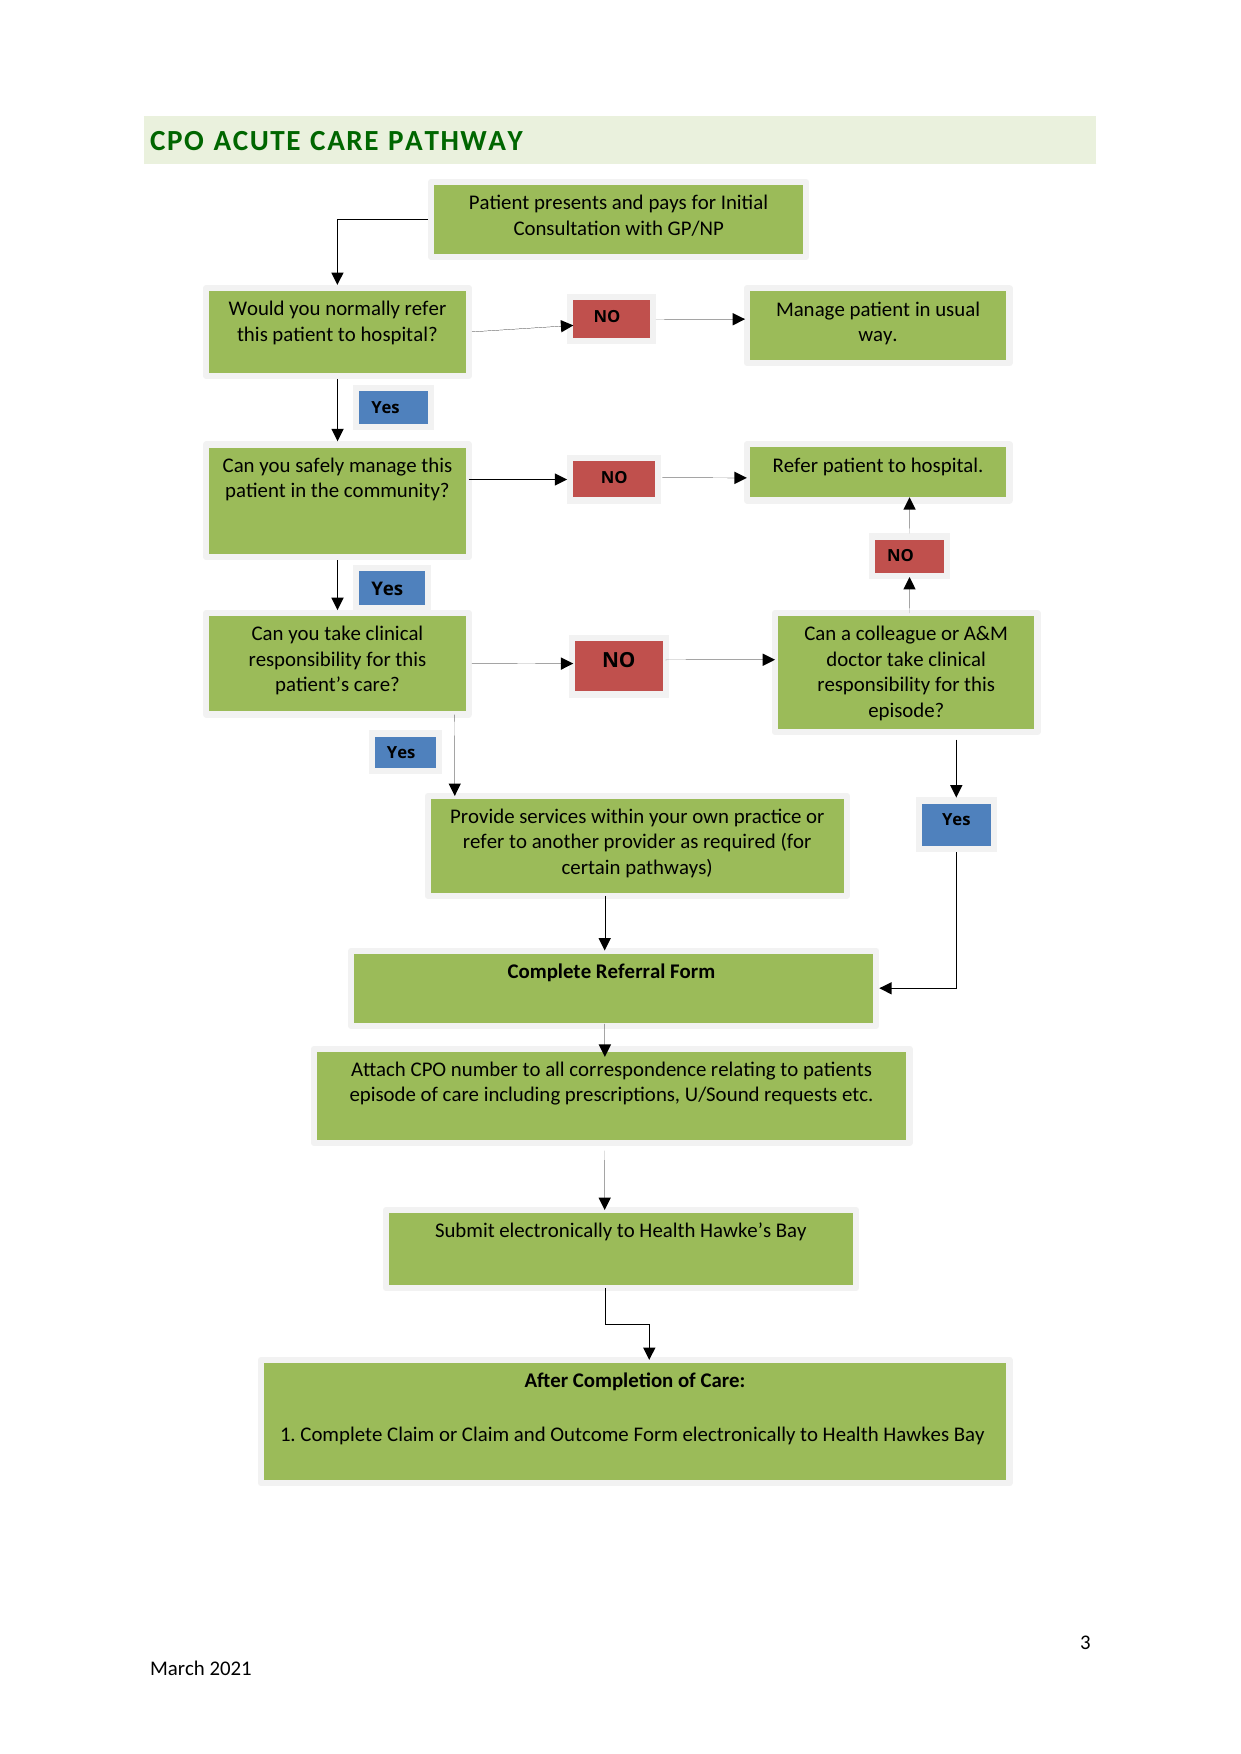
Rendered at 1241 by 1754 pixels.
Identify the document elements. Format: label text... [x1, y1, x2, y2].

text cpo Acute Care pathway [150, 122, 1090, 158]
